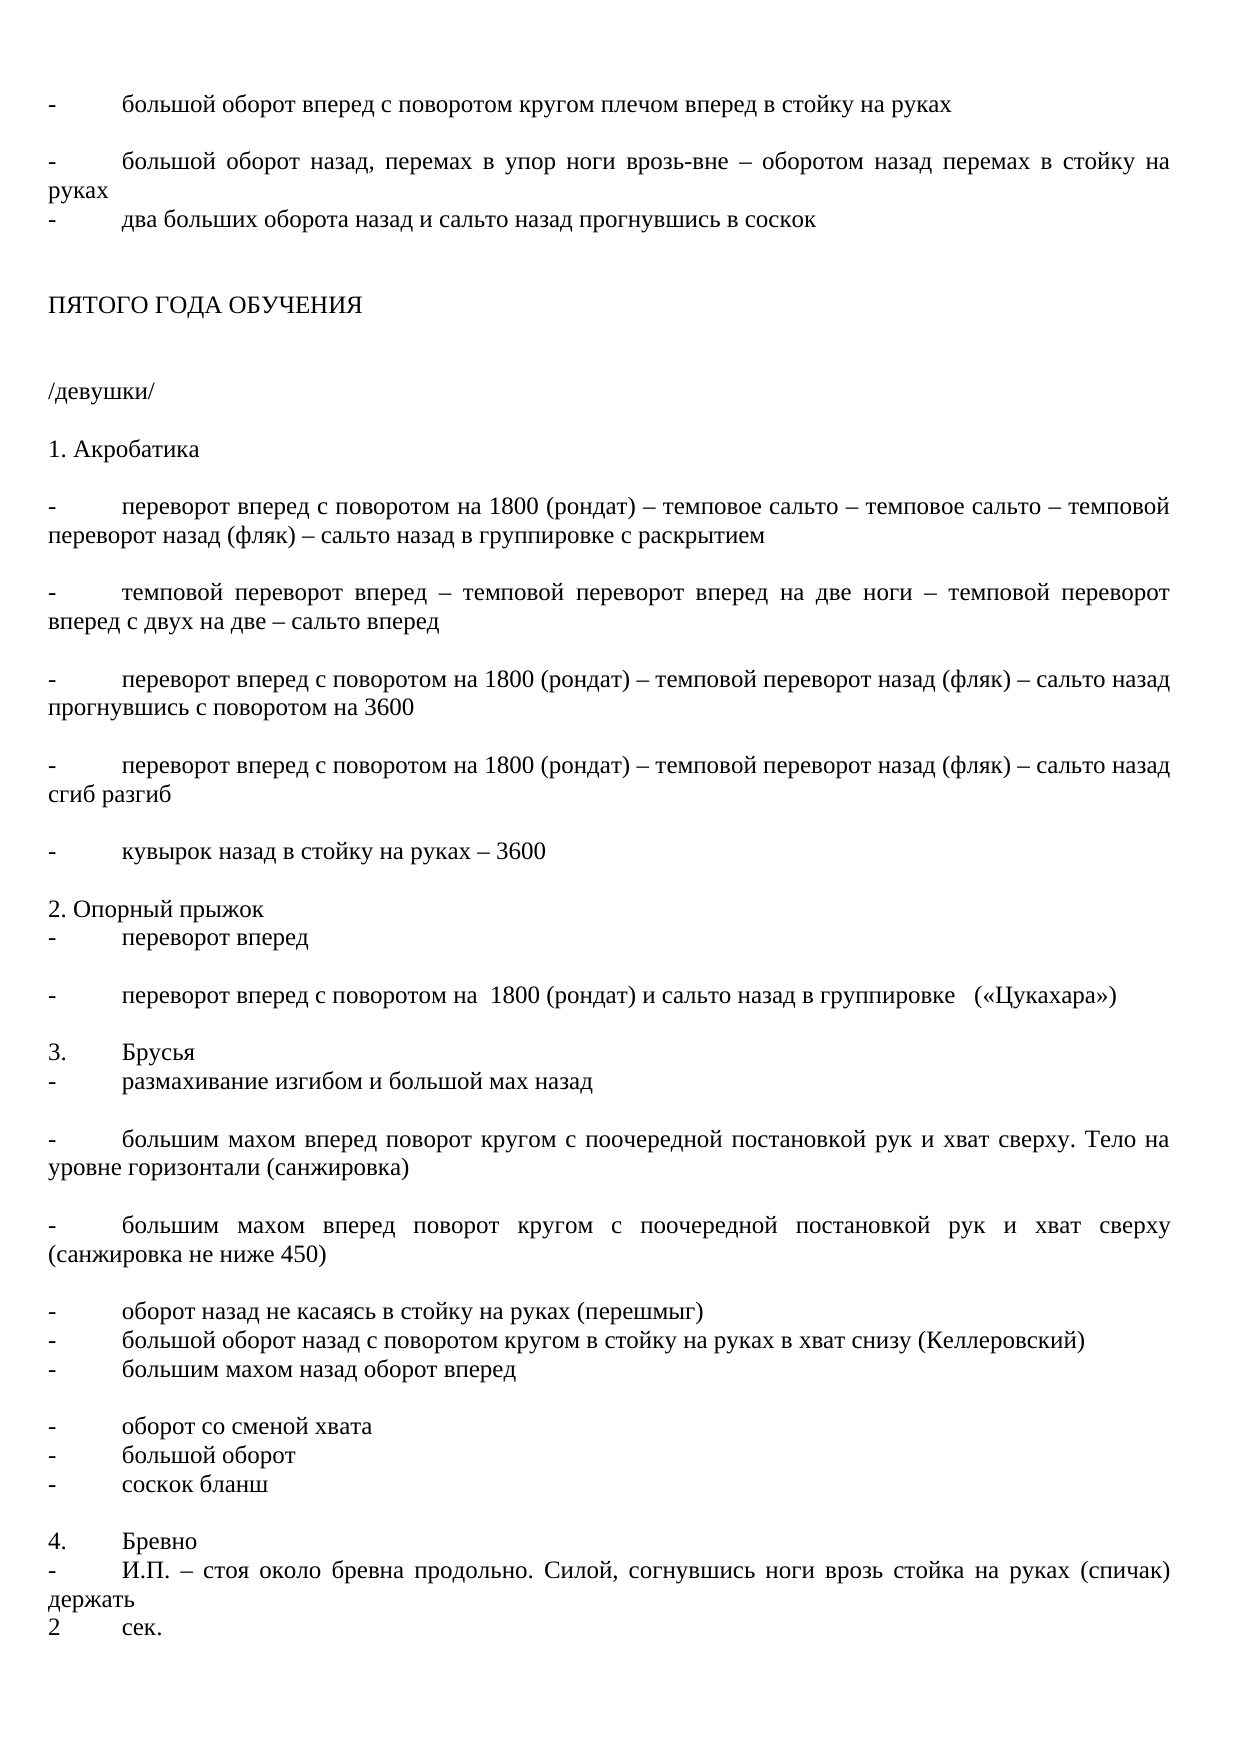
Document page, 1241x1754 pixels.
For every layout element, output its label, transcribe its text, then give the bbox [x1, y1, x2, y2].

text - оборот со сменой хвата [48, 1411, 1171, 1440]
text - большой оборот назад с поворотом кругом в стойку на руках в хват снизу (Келлеровский) [48, 1325, 1171, 1354]
text - два больших оборота назад и сальто назад прогнувшись в соскок [48, 204, 1171, 232]
text 2. Опорный прыжок [48, 894, 1171, 922]
text - большим махом вперед поворот кругом с поочередной постановкой рук и хват сверху (санжировка не ниже 450) [48, 1210, 1171, 1267]
text - оборот назад не касаясь в стойку на руках (перешмыг) [48, 1296, 1171, 1325]
text - переворот вперед с поворотом на 1800 (рондат) – темповой переворот назад (фляк) – сальто назад прогнувшись с поворотом на 3600 [48, 664, 1171, 721]
text - размахивание изгибом и большой мах назад [48, 1066, 1171, 1095]
text - кувырок назад в стойку на руках – 3600 [48, 836, 1171, 865]
text - большой оборот назад, перемах в упор ноги врозь-вне – оборотом назад перемах в стойку на руках [48, 146, 1171, 204]
text - большим махом назад оборот вперед [48, 1354, 1171, 1382]
text 4. Бревно [48, 1526, 1171, 1555]
text - большим махом вперед поворот кругом с поочередной постановкой рук и хват сверху. Тело на уровне горизонтали (санжировка) [48, 1124, 1171, 1181]
text /девушки/ [48, 376, 1171, 405]
text 3. Брусья [48, 1037, 1171, 1066]
text - большой оборот [48, 1440, 1171, 1469]
text - большой оборот вперед с поворотом кругом плечом вперед в стойку на руках [48, 89, 1171, 117]
text - соскок бланш [48, 1469, 1171, 1497]
text - переворот вперед с поворотом на 1800 (рондат) и сальто назад в группировке («Цукахара») [48, 980, 1171, 1009]
text - переворот вперед [48, 922, 1171, 951]
text - переворот вперед с поворотом на 1800 (рондат) – темповой переворот назад (фляк) – сальто назад сгиб разгиб [48, 750, 1171, 807]
text - И.П. – стоя около бревна продольно. Силой, согнувшись ноги врозь стойка на руках (спичак) держать [48, 1555, 1171, 1612]
text - темповой переворот вперед – темповой переворот вперед на две ноги – темповой переворот вперед с двух на две – сальто вперед [48, 577, 1171, 635]
text 1. Акробатика [48, 434, 1171, 462]
text 2 сек. [48, 1612, 1171, 1641]
text - переворот вперед с поворотом на 1800 (рондат) – темповое сальто – темповое сальто – темповой переворот назад (фляк) – сальто назад в группировке с раскрытием [48, 491, 1171, 549]
text ПЯТОГО ГОДА ОБУЧЕНИЯ [48, 290, 1171, 319]
